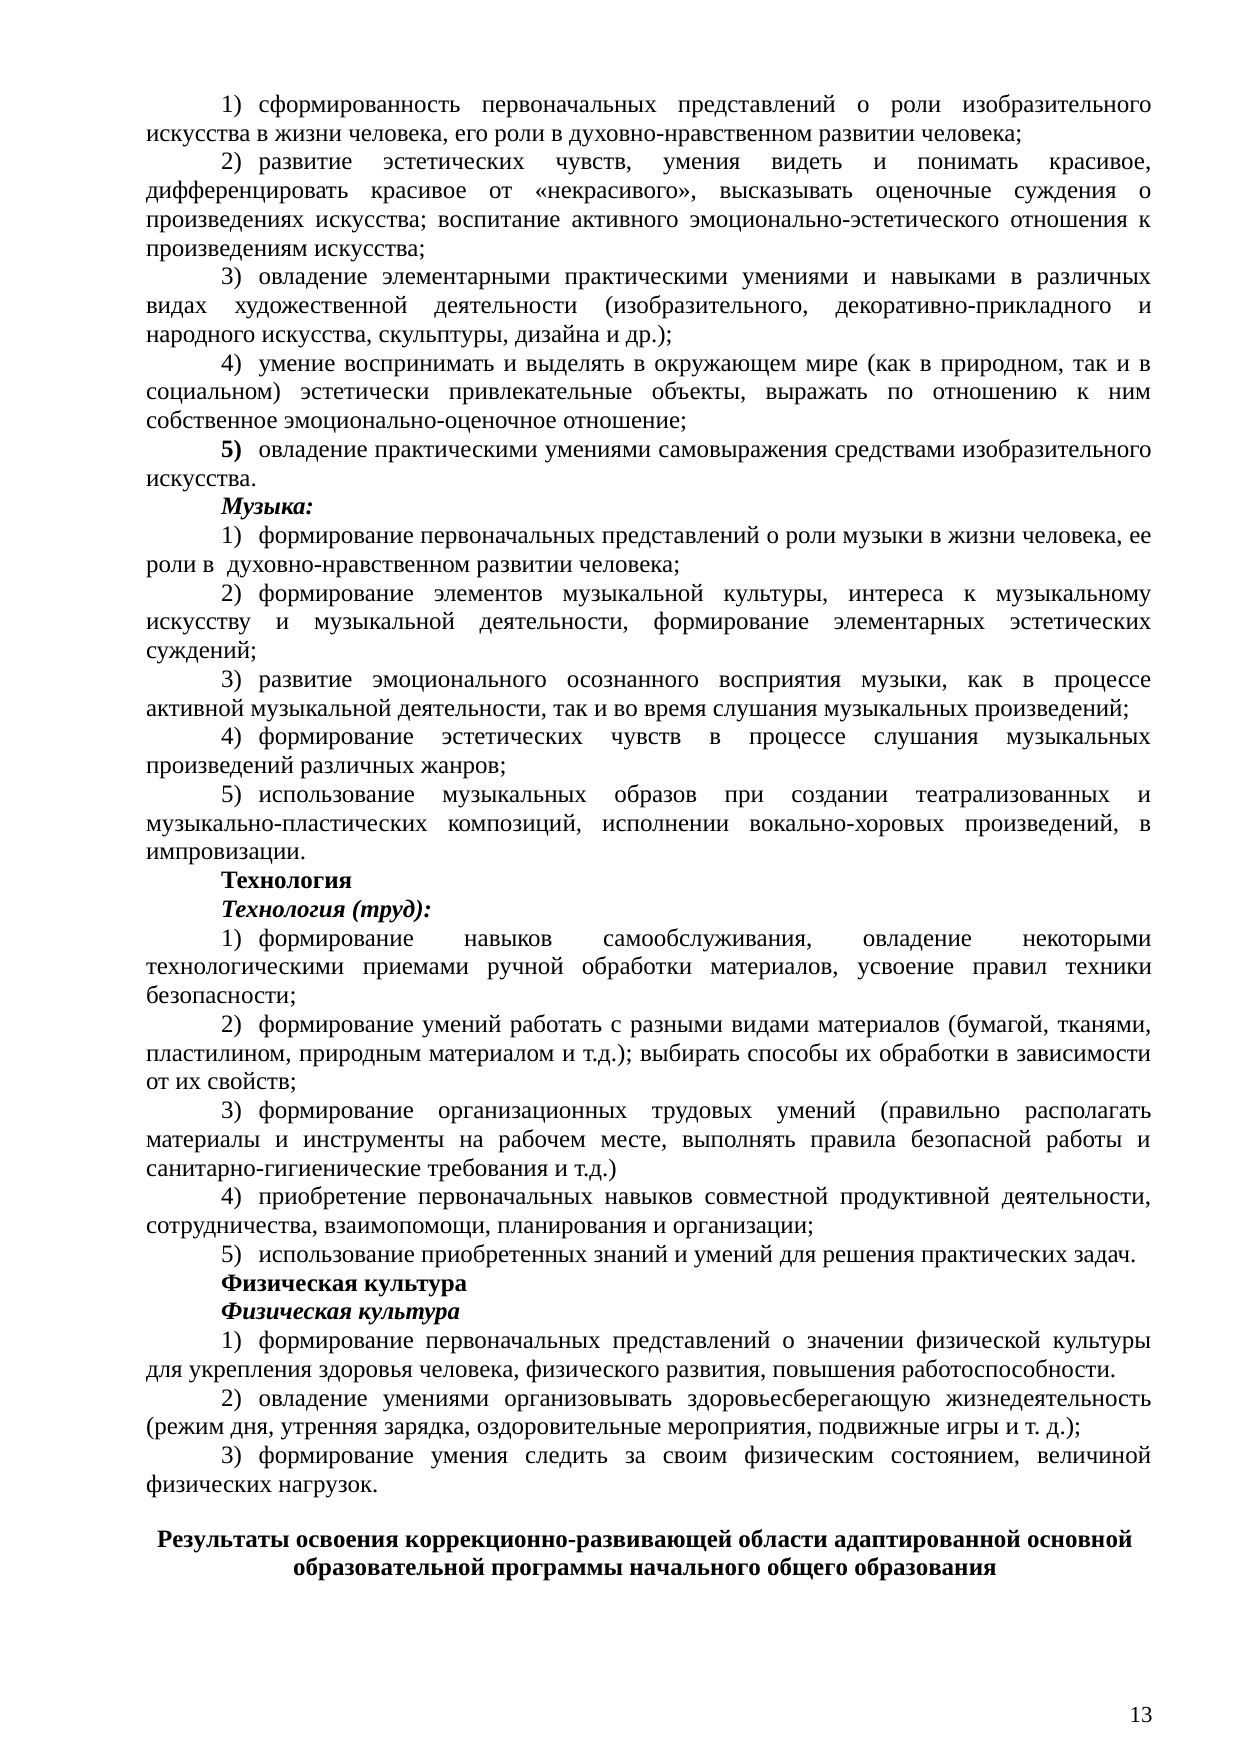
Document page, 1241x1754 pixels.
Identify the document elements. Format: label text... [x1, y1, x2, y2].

text Технология [146, 865, 1152, 894]
list овладение умениями организовывать здоровьесберегающую жизнедеятельность (режим дня, утренняя зарядка, оздоровительные мероприятия, подвижные игры и т. д.); [146, 1383, 1152, 1440]
text Музыка: [146, 491, 1152, 520]
list формирование умения следить за своим физическим состоянием, величиной физических нагрузок. [146, 1440, 1152, 1498]
list сформированность первоначальных представлений о роли изобразительного искусства в жизни человека, его роли в духовно-нравственном развитии человека; [146, 89, 1152, 146]
list формирование элементов музыкальной культуры, интереса к музыкальному искусству и музыкальной деятельности, формирование элементарных эстетических суждений; [146, 578, 1152, 664]
list формирование первоначальных представлений о роли музыки в жизни человека, ее роли в духовно-нравственном развитии человека; [146, 520, 1152, 578]
list развитие эмоционального осознанного восприятия музыки, как в процессе активной музыкальной деятельности, так и во время слушания музыкальных произведений; [146, 664, 1152, 721]
list использование музыкальных образов при создании театрализованных и музыкально-пластических композиций, исполнении вокально-хоровых произведений, в импровизации. [146, 779, 1152, 865]
list формирование навыков самообслуживания, овладение некоторыми технологическими приемами ручной обработки материалов, усвоение правил техники безопасности; [146, 923, 1152, 1009]
list формирование первоначальных представлений о значении физической культуры для укрепления здоровья человека, физического развития, повышения работоспособности. [146, 1325, 1152, 1383]
list использование приобретенных знаний и умений для решения практических задач. [146, 1239, 1152, 1268]
text Физическая культура [146, 1296, 1152, 1325]
list формирование эстетических чувств в процессе слушания музыкальных произведений различных жанров; [146, 721, 1152, 779]
list овладение элементарными практическими умениями и навыками в различных видах художественной деятельности (изобразительного, декоративно-прикладного и народного искусства, скульптуры, дизайна и др.); [146, 261, 1152, 348]
text Физическая культура [146, 1268, 1152, 1296]
list приобретение первоначальных навыков совместной продуктивной деятельности, сотрудничества, взаимопомощи, планирования и организации; [146, 1181, 1152, 1239]
text Результаты освоения коррекционно-развивающей области адаптированной основной образовательной программы начального общего образования [146, 1526, 1144, 1581]
list формирование умений работать с разными видами материалов (бумагой, тканями, пластилином, природным материалом и т.д.); выбирать способы их обработки в зависимости от их свойств; [146, 1009, 1152, 1095]
list формирование организационных трудовых умений (правильно располагать материалы и инструменты на рабочем месте, выполнять правила безопасной работы и санитарно-гигиенические требования и т.д.) [146, 1095, 1152, 1181]
list развитие эстетических чувств, умения видеть и понимать красивое, дифференцировать красивое от «некрасивого», высказывать оценочные суждения о произведениях искусства; воспитание активного эмоционально-эстетического отношения к произведениям искусства; [146, 146, 1152, 261]
list умение воспринимать и выделять в окружающем мире (как в природном, так и в социальном) эстетически привлекательные объекты, выражать по отношению к ним собственное эмоционально-оценочное отношение; [146, 348, 1152, 434]
list овладение практическими умениями самовыражения средствами изобразительного искусства. [146, 434, 1152, 491]
text Технология (труд): [146, 894, 1152, 923]
